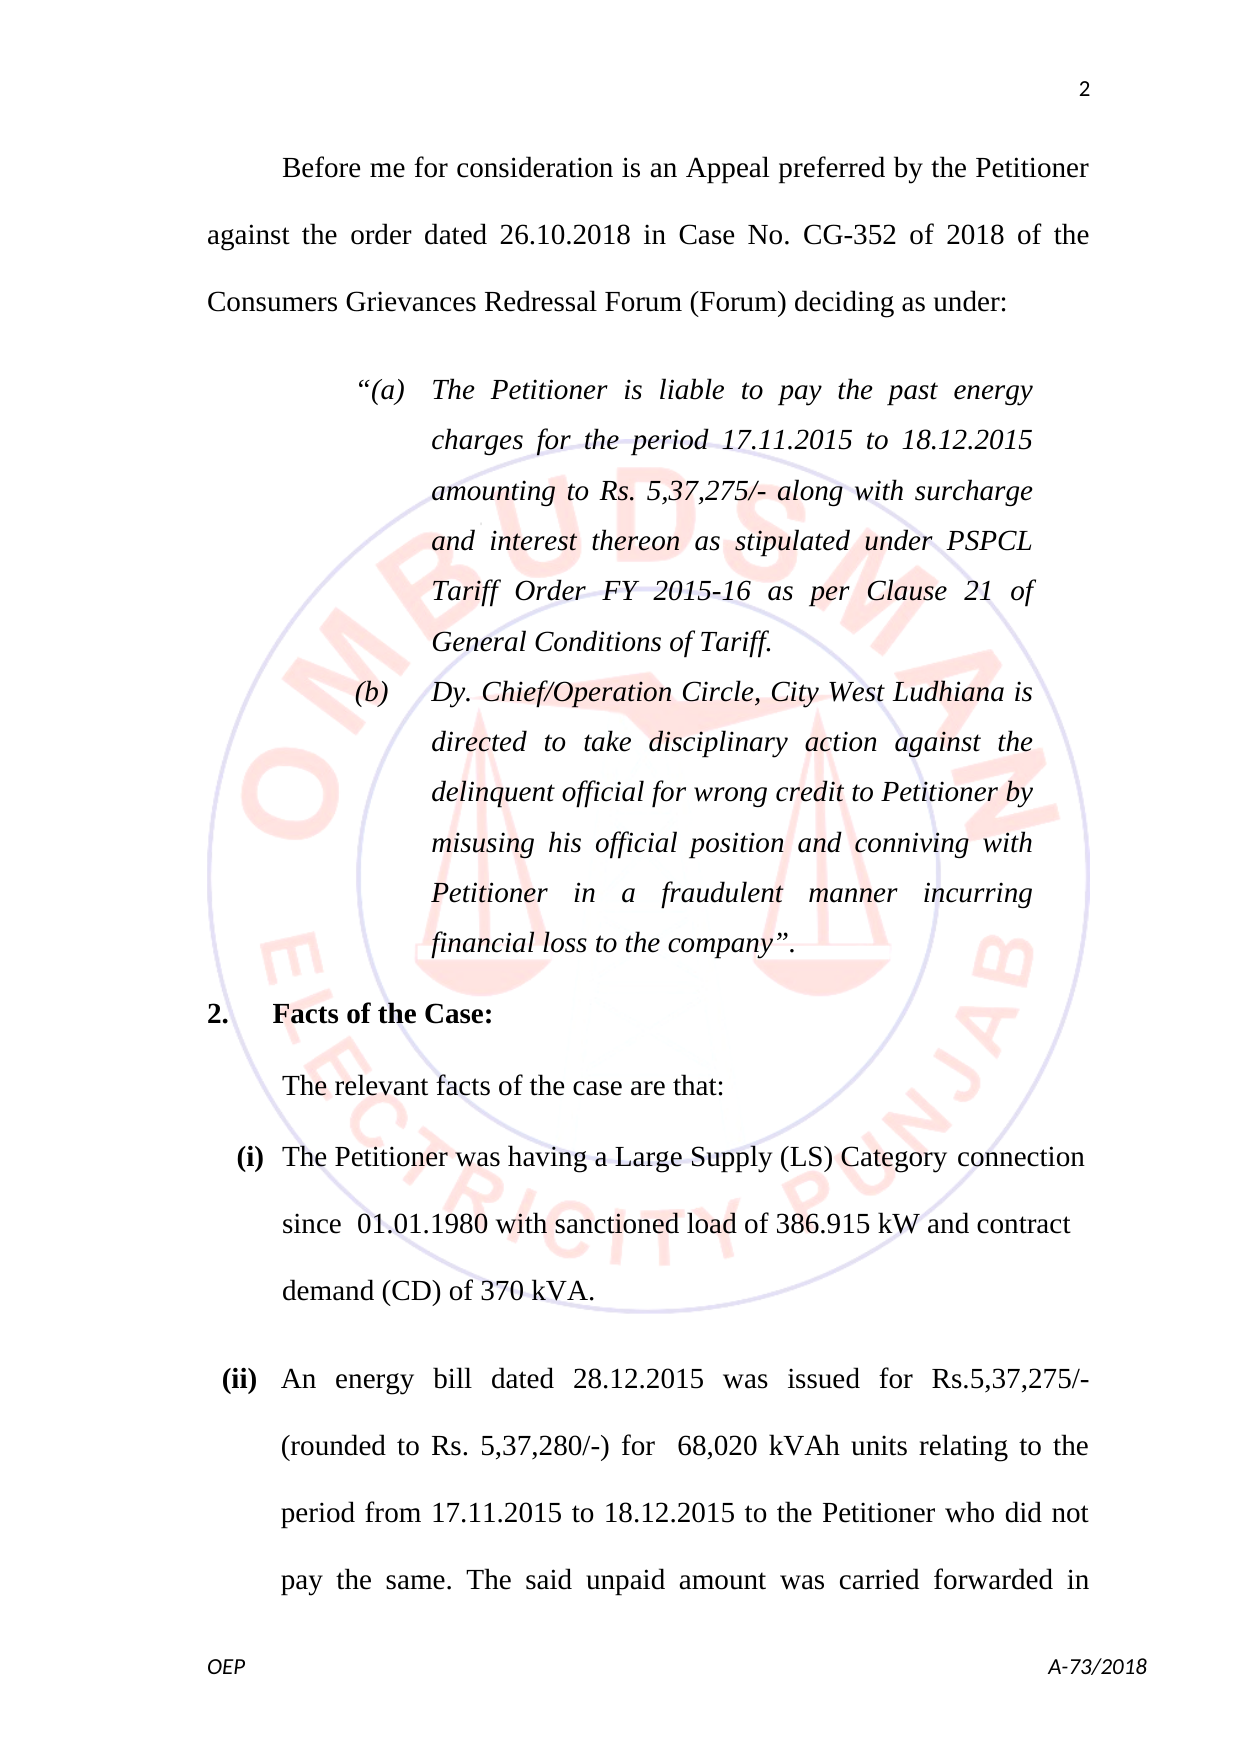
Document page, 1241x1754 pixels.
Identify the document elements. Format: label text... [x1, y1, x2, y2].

text 2. Facts of the Case: [207, 997, 1034, 1030]
text (i) The Petitioner was having a Large Supply (LS) Category connection since 01.01.1980 with sanctioned load of 386.915 kW and contract demand (CD) of 370 kVA. [236, 1139, 1090, 1307]
text The relevant facts of the case are that: [207, 1068, 1090, 1101]
list (b) Dy. Chief/Operation Circle, City West Ludhiana is directed to take disciplinary action against the delinquent official for wrong credit to Petitioner by misusing his official position and conniving with Petitioner in a fraudulent manner incurring financial loss to the company”. [354, 674, 1034, 959]
text Before me for consideration is an Appeal preferred by the Petitioner against the order dated 26.10.2018 in Case No. CG-352 of 2018 of the Consumers Grievances Redressal Forum (Forum) deciding as under: [207, 150, 1090, 318]
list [222, 1361, 1090, 1596]
list “(a) The Petitioner is liable to pay the past energy charges for the period 17.11.2015 to 18.12.2015 amounting to Rs. 5,37,275/- along with surcharge and interest thereon as stipulated under PSPCL Tariff Order FY 2015-16 as per Clause 21 of General Conditions of Tariff. [354, 372, 1034, 657]
